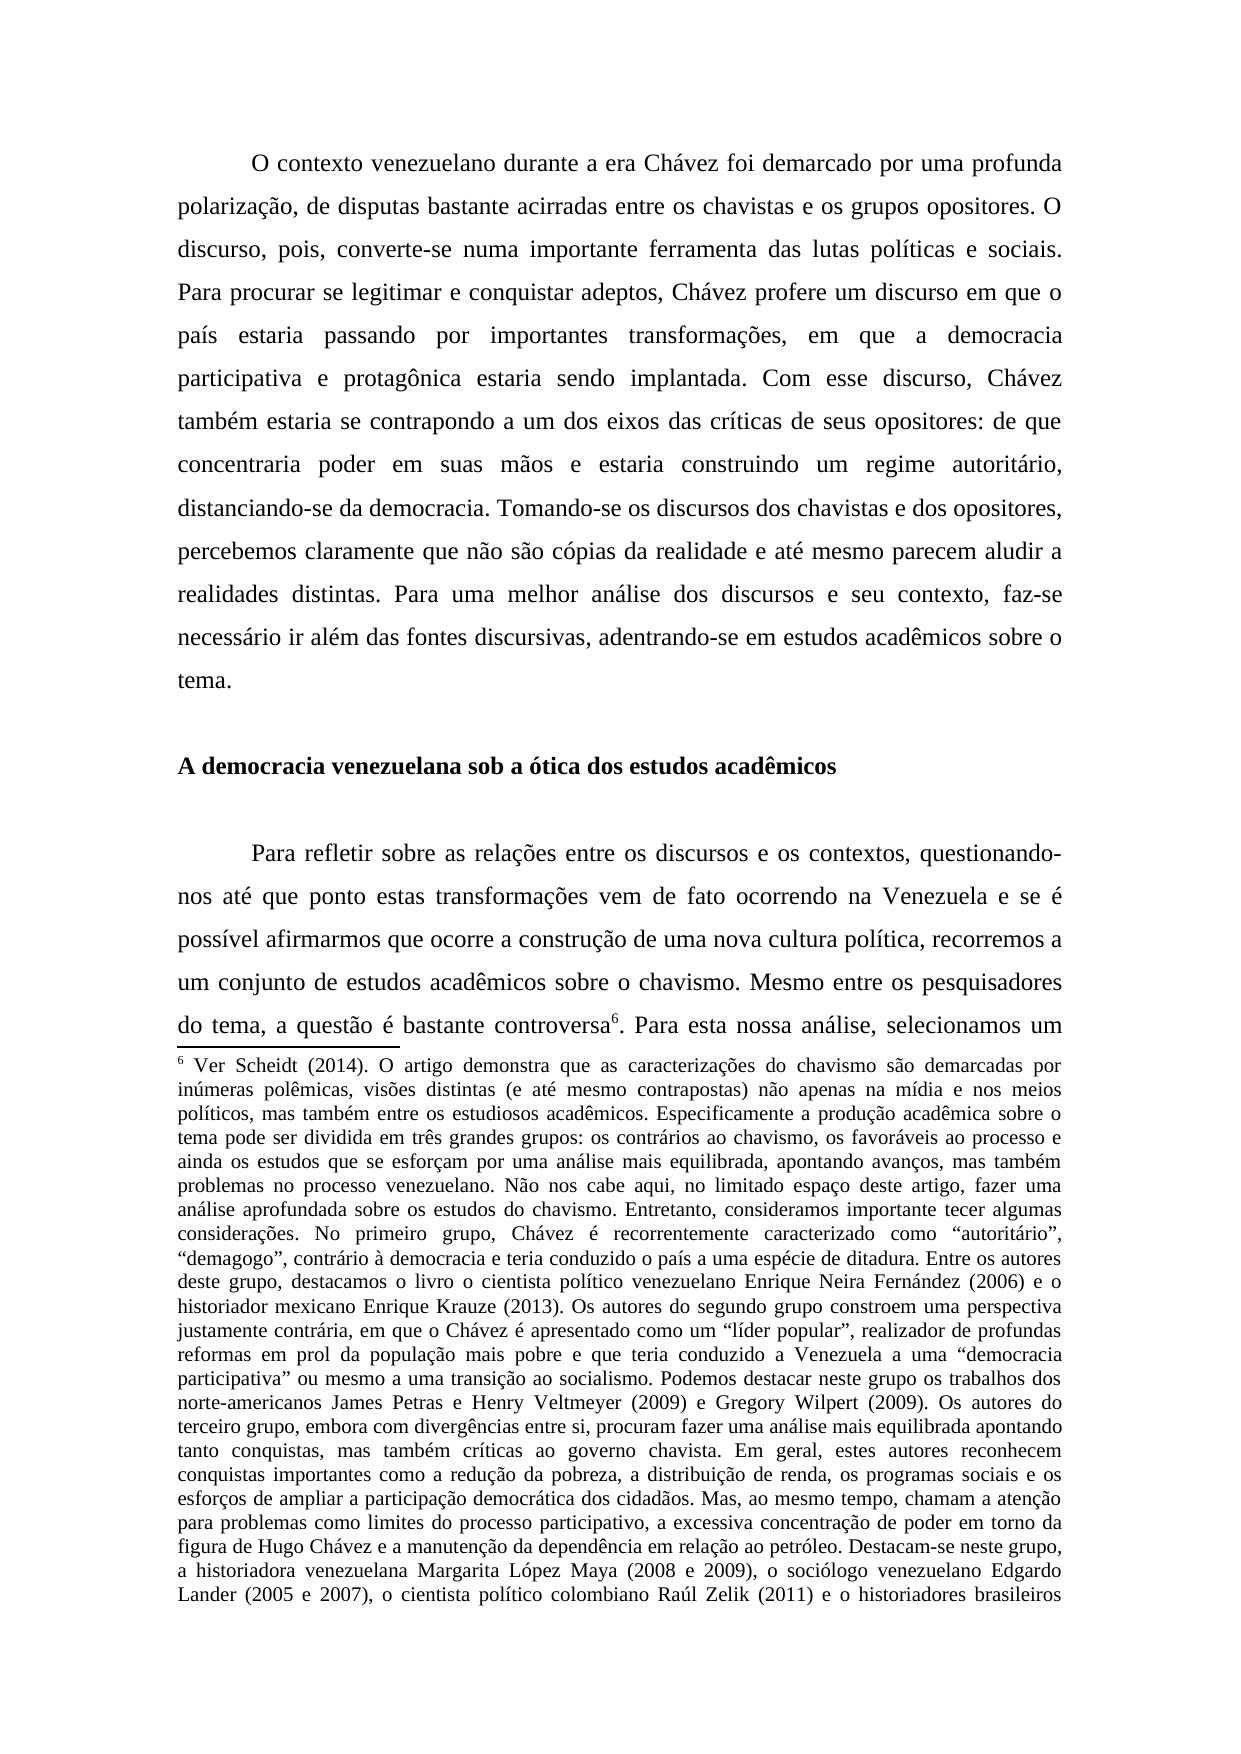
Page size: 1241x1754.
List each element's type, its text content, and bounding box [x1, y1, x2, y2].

text Para refletir sobre as relações entre os discursos e os contextos, questionando-nos até que ponto estas transformações vem de fato ocorrendo na Venezuela e se é possível afirmarmos que ocorre a construção de uma nova cultura política, recorremos a um conjunto de estudos acadêmicos sobre o chavismo. Mesmo entre os pesquisadores do tema, a questão é bastante controversa. Para esta nossa análise, selecionamos um conjunto de estudos que procuram se pautar por reflexões equilibradas, demonstrando tanto avanços quanto deficiências do processo político venezuelano durante a era Chávez. Descartamos, pois, os trabalhos mais fortemente demarcados por posturas ideológicas, sejam a favor ou contra o chavismo. [177, 838, 1063, 1039]
text A democracia venezuelana sob a ótica dos estudos acadêmicos [177, 751, 1063, 780]
text O contexto venezuelano durante a era Chávez foi demarcado por uma profunda polarização, de disputas bastante acirradas entre os chavistas e os grupos opositores. O discurso, pois, converte-se numa importante ferramenta das lutas políticas e sociais. Para procurar se legitimar e conquistar adeptos, Chávez profere um discurso em que o país estaria passando por importantes transformações, em que a democracia participativa e protagônica estaria sendo implantada. Com esse discurso, Chávez também estaria se contrapondo a um dos eixos das críticas de seus opositores: de que concentraria poder em suas mãos e estaria construindo um regime autoritário, distanciando-se da democracia. Tomando-se os discursos dos chavistas e dos opositores, percebemos claramente que não são cópias da realidade e até mesmo parecem aludir a realidades distintas. Para uma melhor análise dos discursos e seu contexto, faz-se necessário ir além das fontes discursivas, adentrando-se em estudos acadêmicos sobre o tema. [177, 148, 1063, 694]
